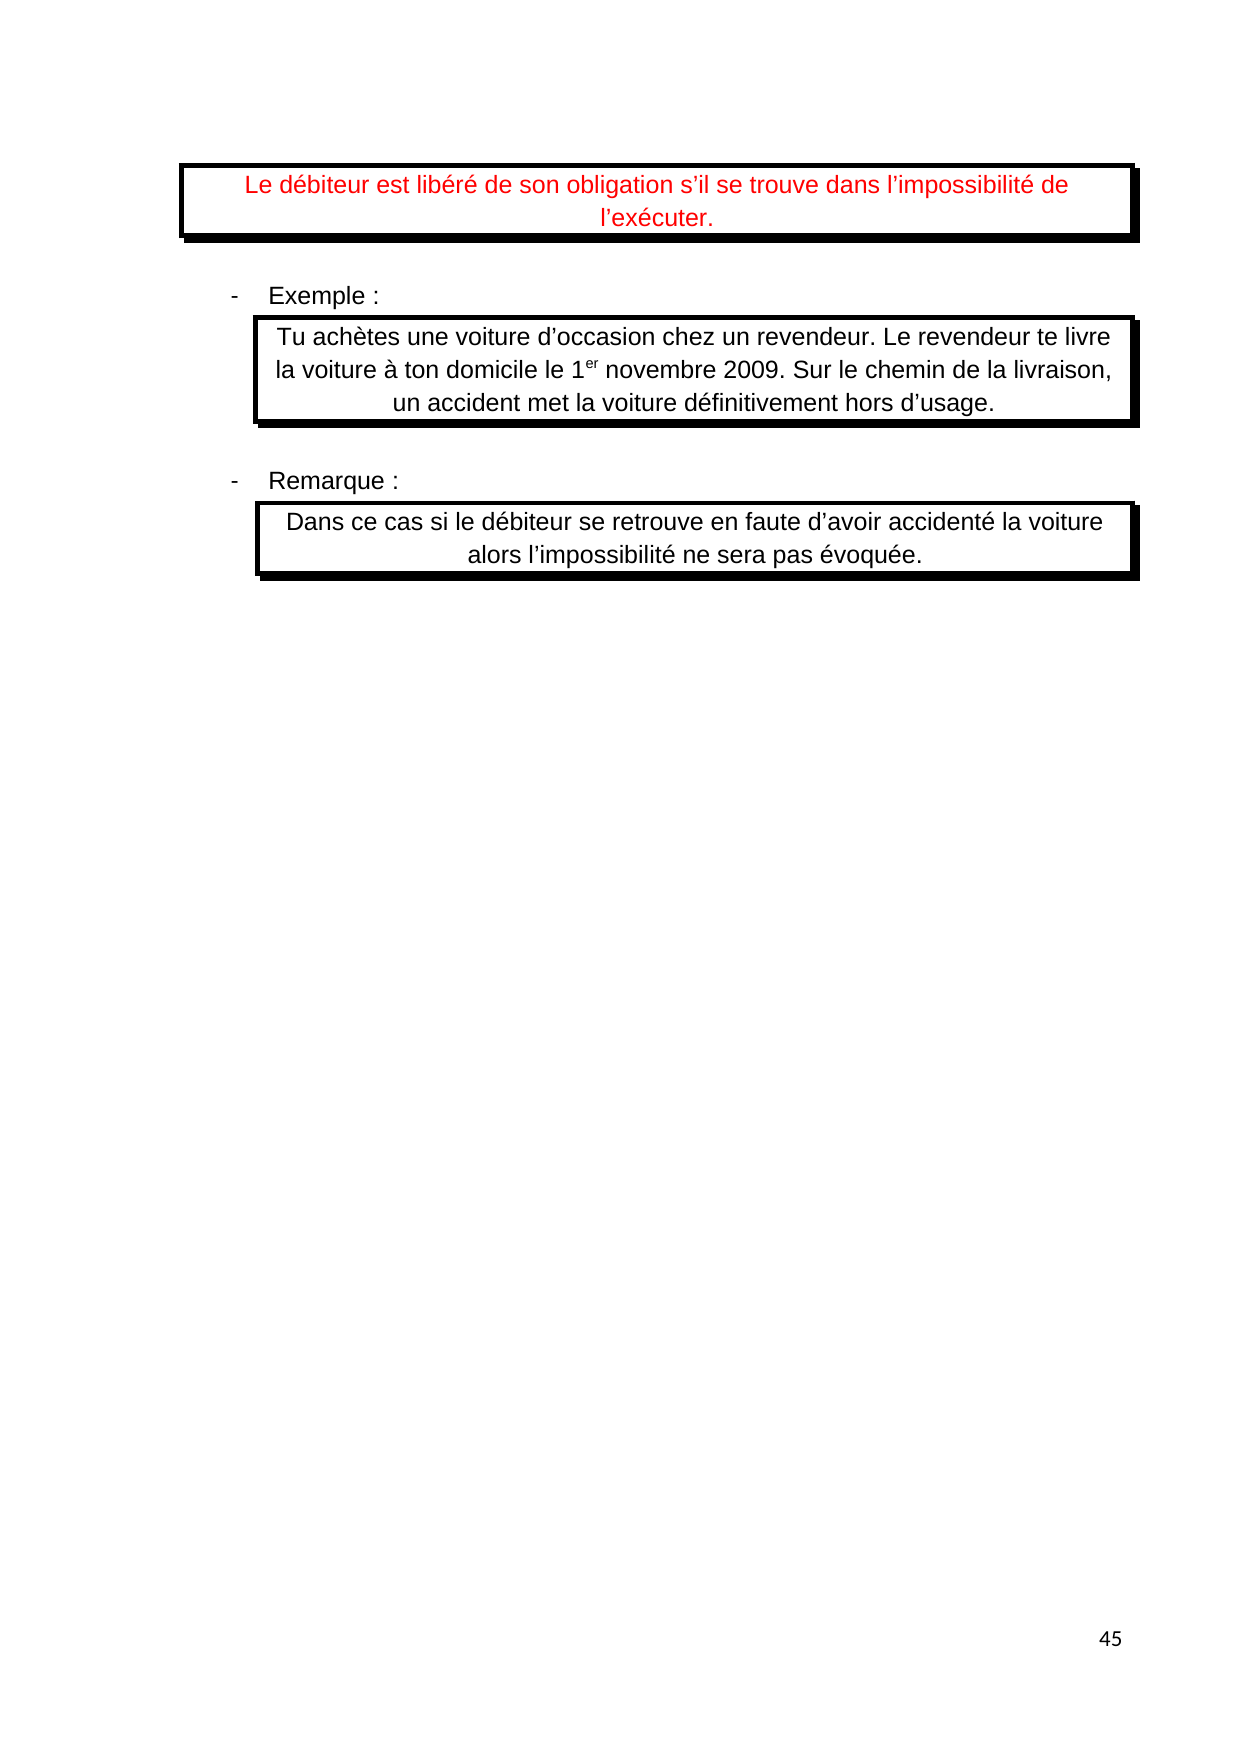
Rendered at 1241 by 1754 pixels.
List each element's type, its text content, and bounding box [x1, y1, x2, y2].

list Dans ce cas si le débiteur se retrouve en faute d’avoir accidenté la voiture alors l’impossibilité ne sera pas évoquée. [260, 505, 1130, 571]
list Le débiteur est libéré de son obligation s’il se trouve dans l’impossibilité de l’exécuter. [184, 168, 1130, 233]
list Exemple : [231, 280, 1122, 311]
list Tu achètes une voiture d’occasion chez un revendeur. Le revendeur te livre la voiture à ton domicile le 1er novembre 2009. Sur le chemin de la livraison, un accident met la voiture définitivement hors d’usage. [258, 320, 1130, 419]
list Remarque : [231, 466, 1122, 496]
